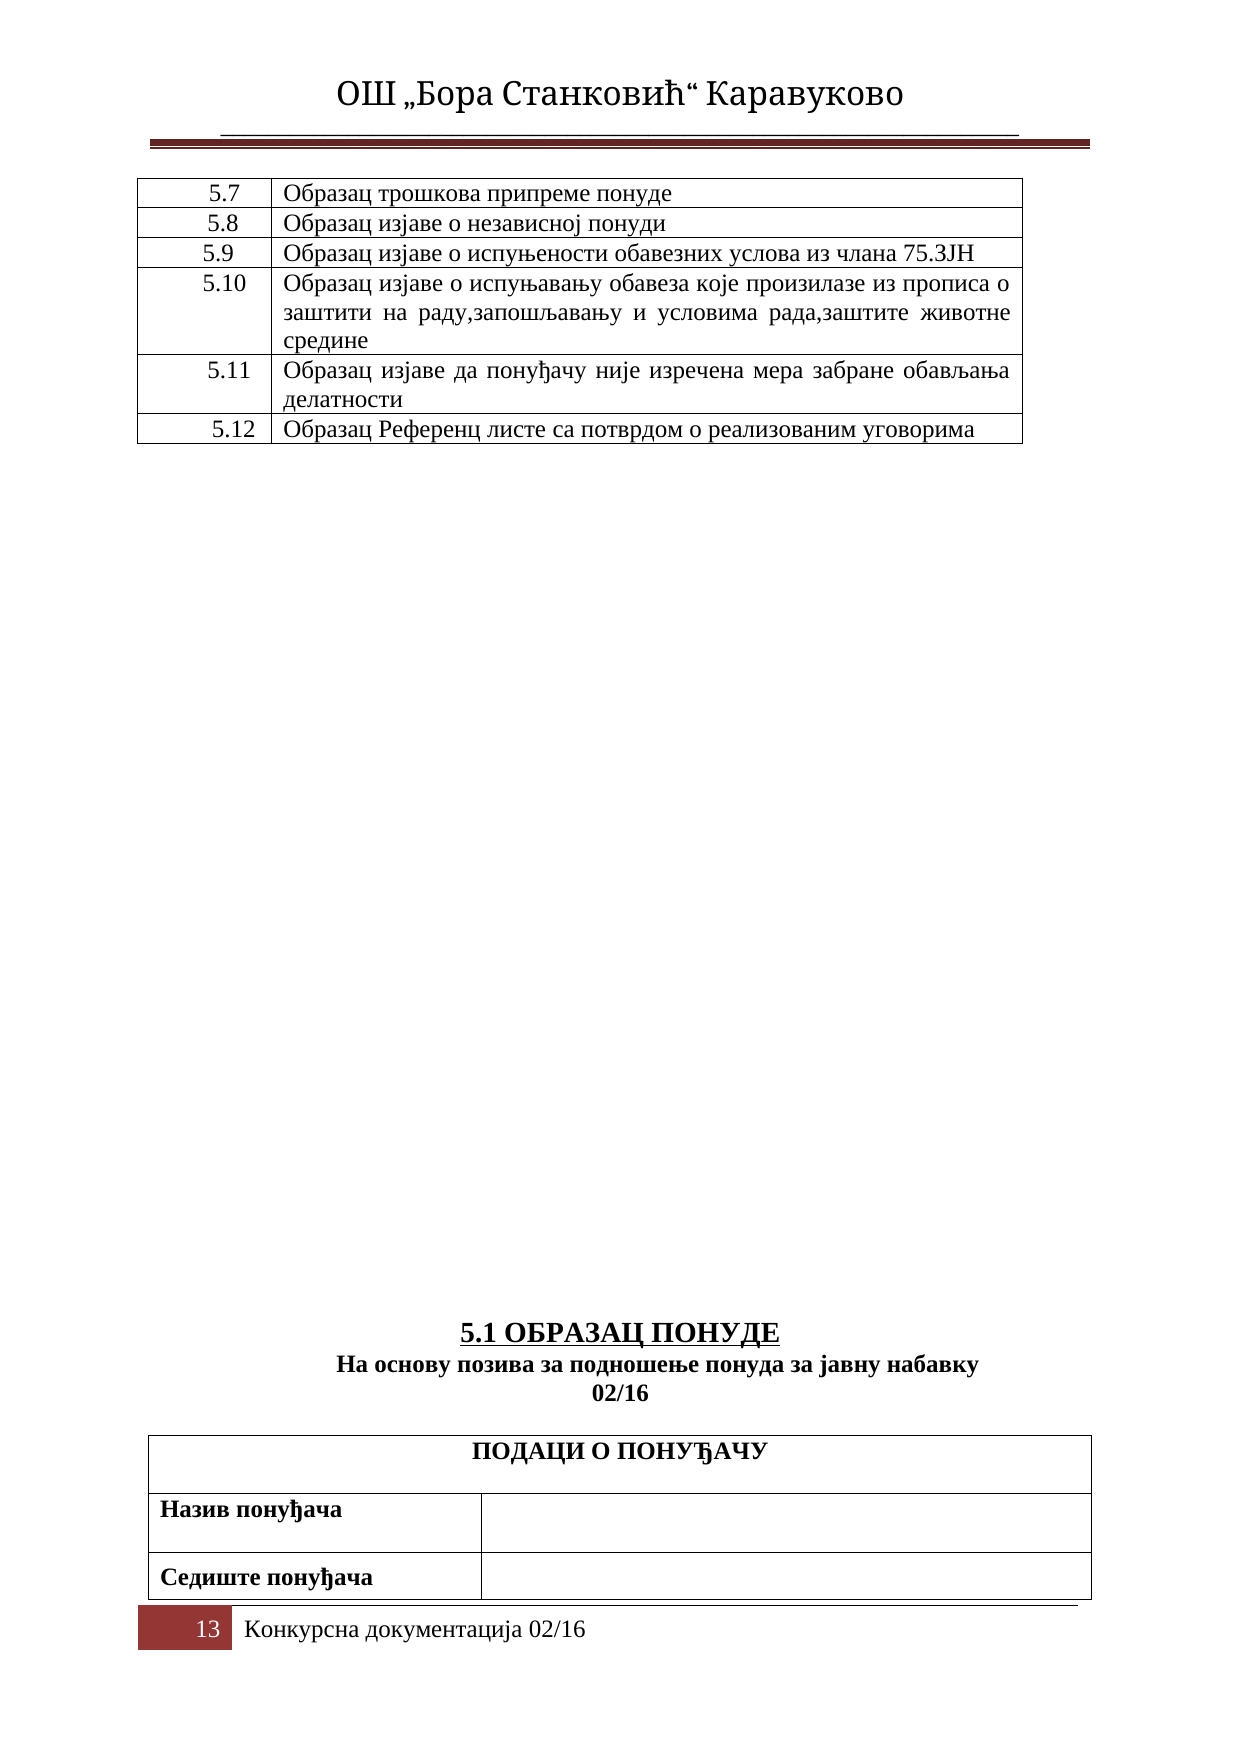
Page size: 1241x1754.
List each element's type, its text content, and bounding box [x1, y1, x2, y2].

text На основу позива за подношење понуда за јавну набавку [150, 1349, 1090, 1378]
table_cell Образац изјаве да понуђачу није изречена мера забране обављања делатности [272, 355, 1022, 413]
table_cell 5.8 [138, 208, 271, 237]
table_cell 5.12 [138, 414, 271, 442]
text 02/16 [150, 1378, 1090, 1407]
table_cell [482, 1494, 1091, 1552]
table_cell Назив понуђача [149, 1494, 481, 1552]
table_cell 5.10 [138, 268, 271, 354]
table_cell 5.9 [138, 238, 271, 267]
table_cell Образац изјаве о независној понуди [272, 208, 1022, 237]
table_cell 5.7 [138, 179, 271, 207]
table_cell Седиште понуђача [149, 1553, 481, 1599]
table_cell Образац трошкова припреме понуде [272, 179, 1022, 207]
table_cell Образац Референц листе са потврдом о реализованим уговорима [272, 414, 1022, 442]
text 5.1 ОБРАЗАЦ ПОНУДЕ [150, 1316, 1090, 1349]
table_cell [482, 1553, 1091, 1599]
table_header ПОДАЦИ О ПОНУЂАЧУ [149, 1436, 1091, 1493]
table_cell 5.11 [138, 355, 271, 413]
table_cell Образац изјаве о испуњености обавезних услова из члана 75.ЗЈН [272, 238, 1022, 267]
table_cell Образац изјаве о испуњавању обавеза које произилазе из прописа о заштити на раду,запошљавању и условима рада,заштите животне средине [272, 268, 1022, 354]
